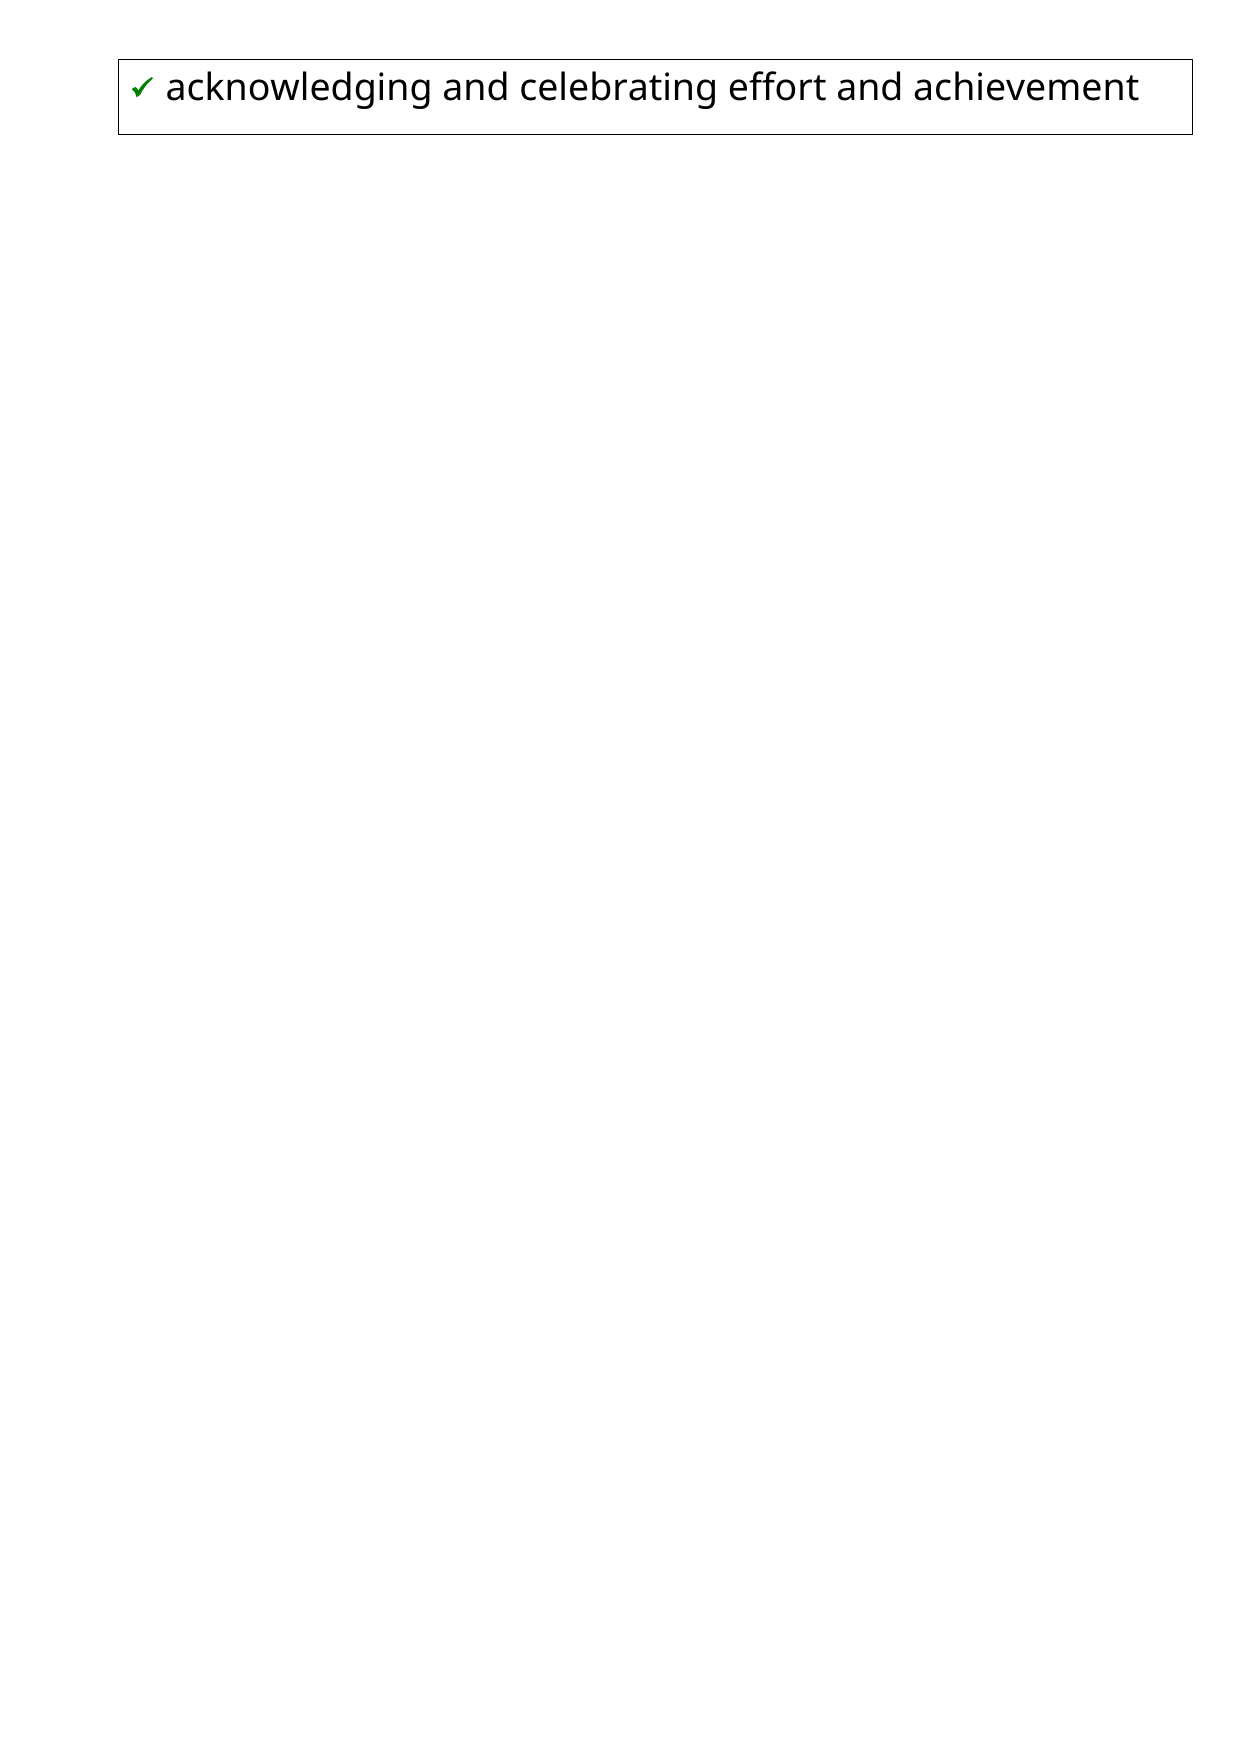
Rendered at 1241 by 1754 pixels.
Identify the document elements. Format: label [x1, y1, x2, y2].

table_cell [119, 60, 1192, 134]
